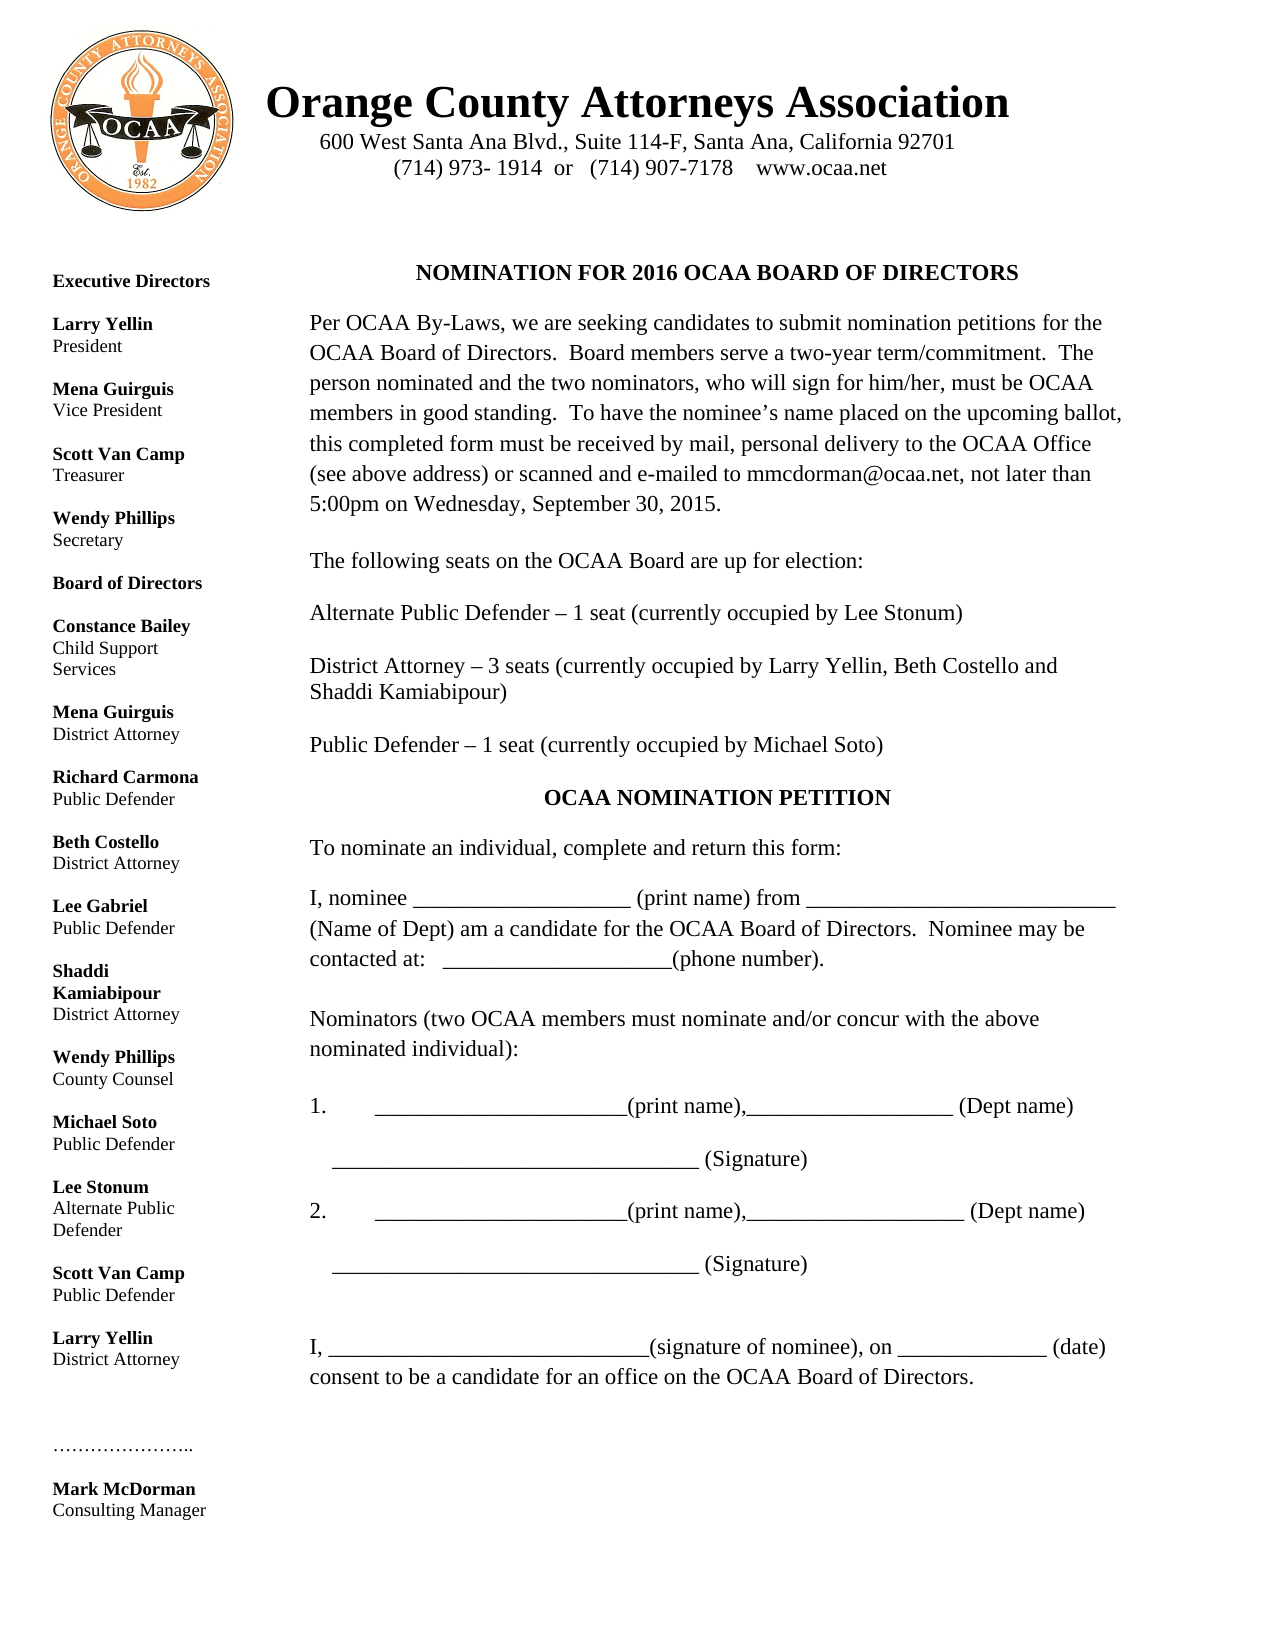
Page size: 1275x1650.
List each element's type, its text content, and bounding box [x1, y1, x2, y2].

text I, nominee ___________________ (print name) from ___________________________ (Name of Dept) am a candidate for the OCAA Board of Directors. Nominee may be contacted at: ____________________(phone number). [309, 884, 1125, 971]
picture [43, 23, 234, 214]
text Public Defender – 1 seat (currently occupied by Michael Soto) [309, 731, 1125, 757]
text 1. ______________________(print name),__________________ (Dept name) [309, 1066, 1125, 1118]
text OCAA NOMINATION PETITION [309, 784, 1125, 834]
text Alternate Public Defender – 1 seat (currently occupied by Lee Stonum) [309, 599, 1125, 626]
text District Attorney – 3 seats (currently occupied by Larry Yellin, Beth Costello and Shaddi Kamiabipour) [309, 652, 1125, 705]
text To nominate an individual, complete and return this form: [309, 834, 1125, 884]
text I, ____________________________(signature of nominee), on _____________ (date) consent to be a candidate for an office on the OCAA Board of Directors. [309, 1303, 1125, 1390]
text Per OCAA By-Laws, we are seeking candidates to submit nomination petitions for the OCAA Board of Directors. Board members serve a two-year term/commitment. The person nominated and the two nominators, who will sign for him/her, must be OCAA members in good standing. To have the nominee’s name placed on the upcoming ballot, this completed form must be received by mail, personal delivery to the OCAA Office (see above address) or scanned and e-mailed to mmcdorman@ocaa.net, not later than 5:00pm on Wednesday, September 30, 2015. [309, 309, 1125, 516]
text ________________________________ (Signature) [309, 1250, 1125, 1277]
text The following seats on the OCAA Board are up for election: [309, 547, 1125, 573]
text NOMINATION FOR 2016 OCAA BOARD OF DIRECTORS [309, 258, 1125, 309]
text ________________________________ (Signature) [309, 1145, 1125, 1171]
text 2. ______________________(print name),___________________ (Dept name) [309, 1171, 1125, 1224]
text Nominators (two OCAA members must nominate and/or concur with the above nominated individual): [309, 975, 1125, 1062]
